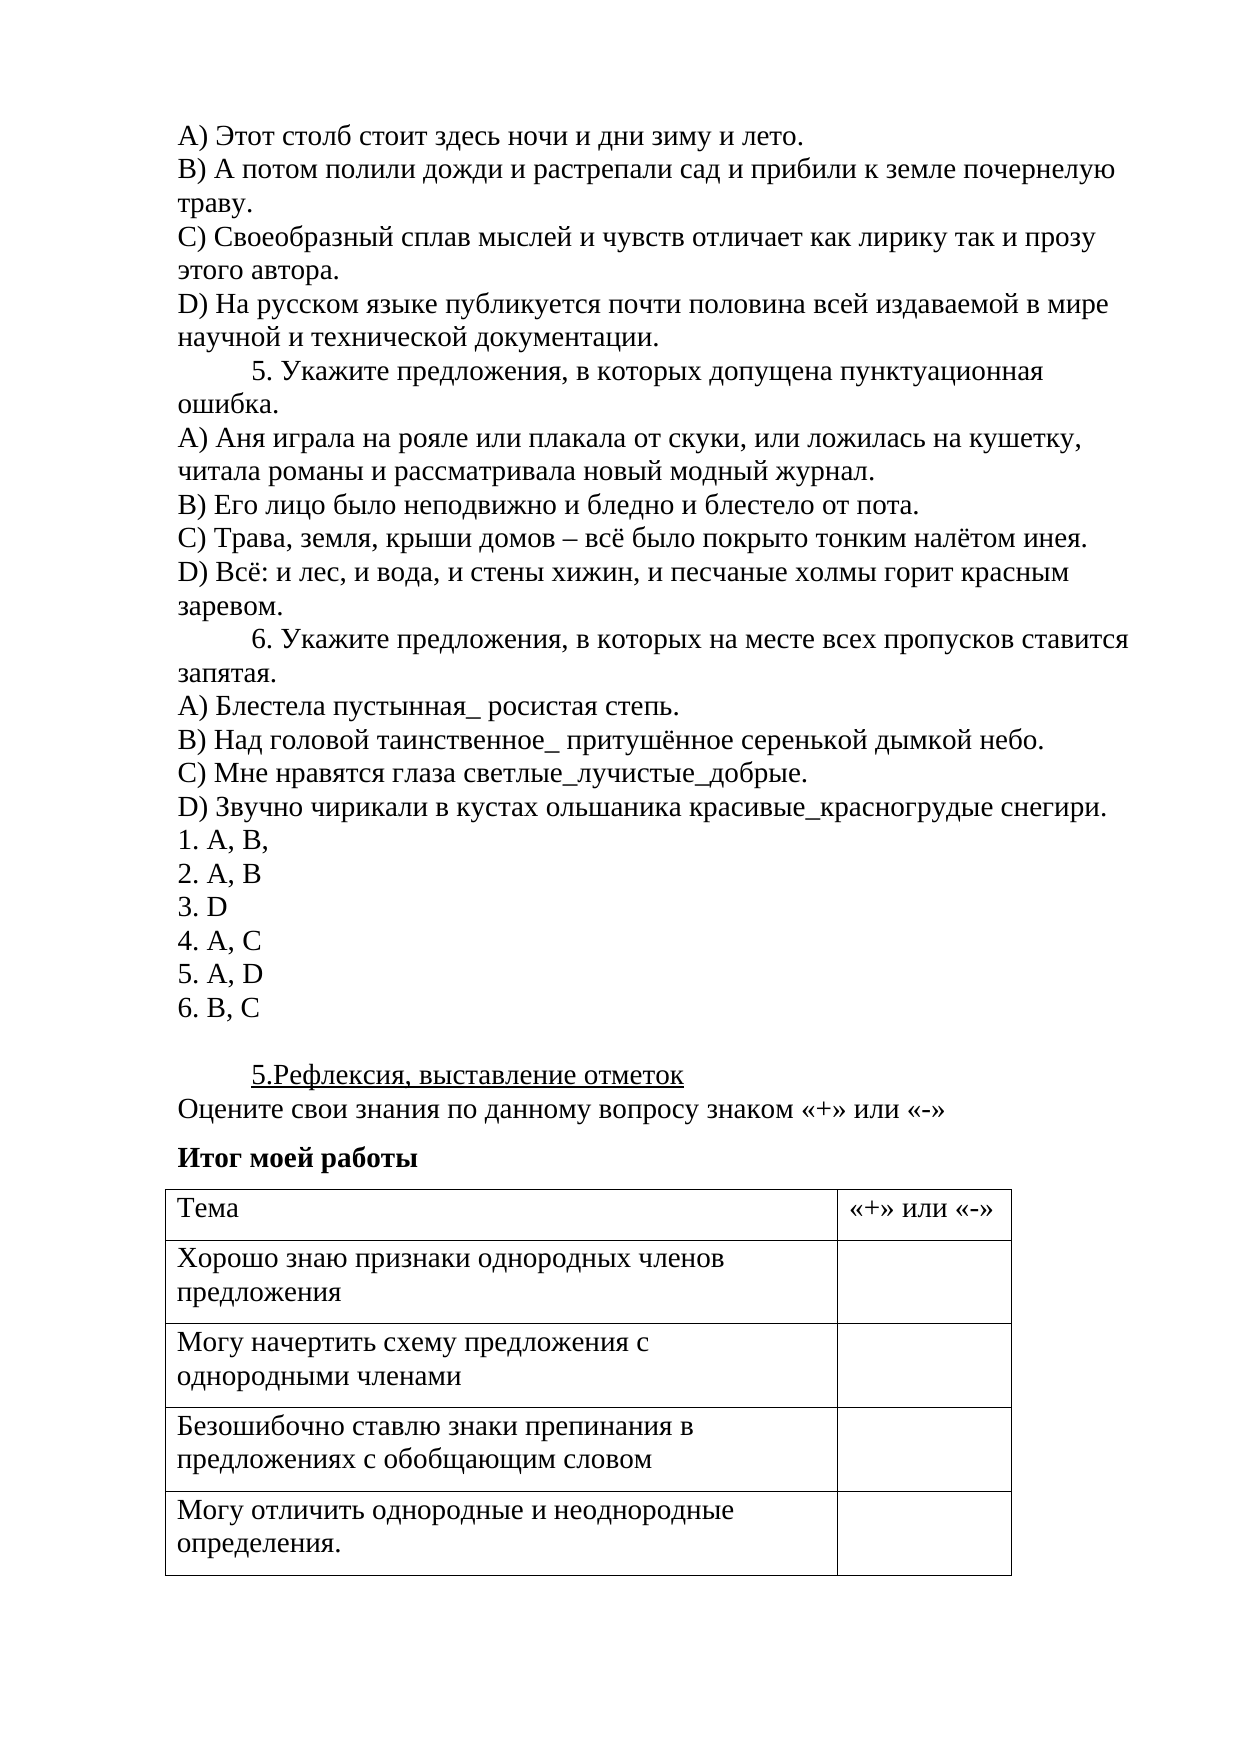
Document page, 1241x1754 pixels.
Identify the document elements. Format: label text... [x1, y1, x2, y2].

text Оцените свои знания по данному вопросу знаком «+» или «-» [177, 1091, 1152, 1124]
text A) Блестела пустынная_ росистая степь. [177, 688, 1152, 722]
text C) Мне нравятся глаза светлые_лучистые_добрые. [177, 755, 1152, 789]
text C) Своеобразный сплав мыслей и чувств отличает как лирику так и прозу этого автора. [177, 219, 1152, 286]
text C) Трава, земля, крыши домов – всё было покрыто тонким налётом инея. [177, 521, 1152, 554]
text 3. D [177, 889, 1152, 923]
text Итог моей работы [177, 1140, 1152, 1173]
text B) Его лицо было неподвижно и бледно и блестело от пота. [177, 487, 1152, 521]
text 1. A, B, [177, 822, 1152, 856]
table_cell [838, 1324, 1011, 1407]
text 5.Рефлексия, выставление отметок [177, 1057, 1152, 1091]
text 4. A, C [177, 923, 1152, 957]
table_cell [838, 1408, 1011, 1491]
table_cell [838, 1241, 1011, 1323]
table_cell Могу отличить однородные и неоднородные определения. [166, 1492, 837, 1574]
text 6. Укажите предложения, в которых на месте всех пропусков ставится запятая. [177, 621, 1152, 688]
table_header Тема [166, 1190, 837, 1239]
text A) Аня играла на рояле или плакала от скуки, или ложилась на кушетку, читала романы и рассматривала новый модный журнал. [177, 420, 1152, 487]
text 5. Укажите предложения, в которых допущена пунктуационная ошибка. [177, 353, 1152, 420]
text D) Всё: и лес, и вода, и стены хижин, и песчаные холмы горит красным заревом. [177, 554, 1152, 621]
table_header «+» или «-» [838, 1190, 1011, 1239]
text 2. A, B [177, 856, 1152, 889]
table_cell Могу начертить схему предложения с однородными членами [166, 1324, 837, 1407]
table_cell Хорошо знаю признаки однородных членов предложения [166, 1241, 837, 1323]
text D) На русском языке публикуется почти половина всей издаваемой в мире научной и технической документации. [177, 286, 1152, 353]
text B) А потом полили дожди и растрепали сад и прибили к земле почернелую траву. [177, 152, 1152, 219]
table_cell Безошибочно ставлю знаки препинания в предложениях с обобщающим словом [166, 1408, 837, 1491]
text 5. A, D [177, 957, 1152, 990]
text B) Над головой таинственное_ притушённое серенькой дымкой небо. [177, 722, 1152, 755]
text 6. B, C [177, 990, 1152, 1024]
text D) Звучно чирикали в кустах ольшаника красивые_красногрудые снегири. [177, 789, 1152, 822]
text A) Этот столб стоит здесь ночи и дни зиму и лето. [177, 118, 1152, 152]
table_cell [838, 1492, 1011, 1574]
